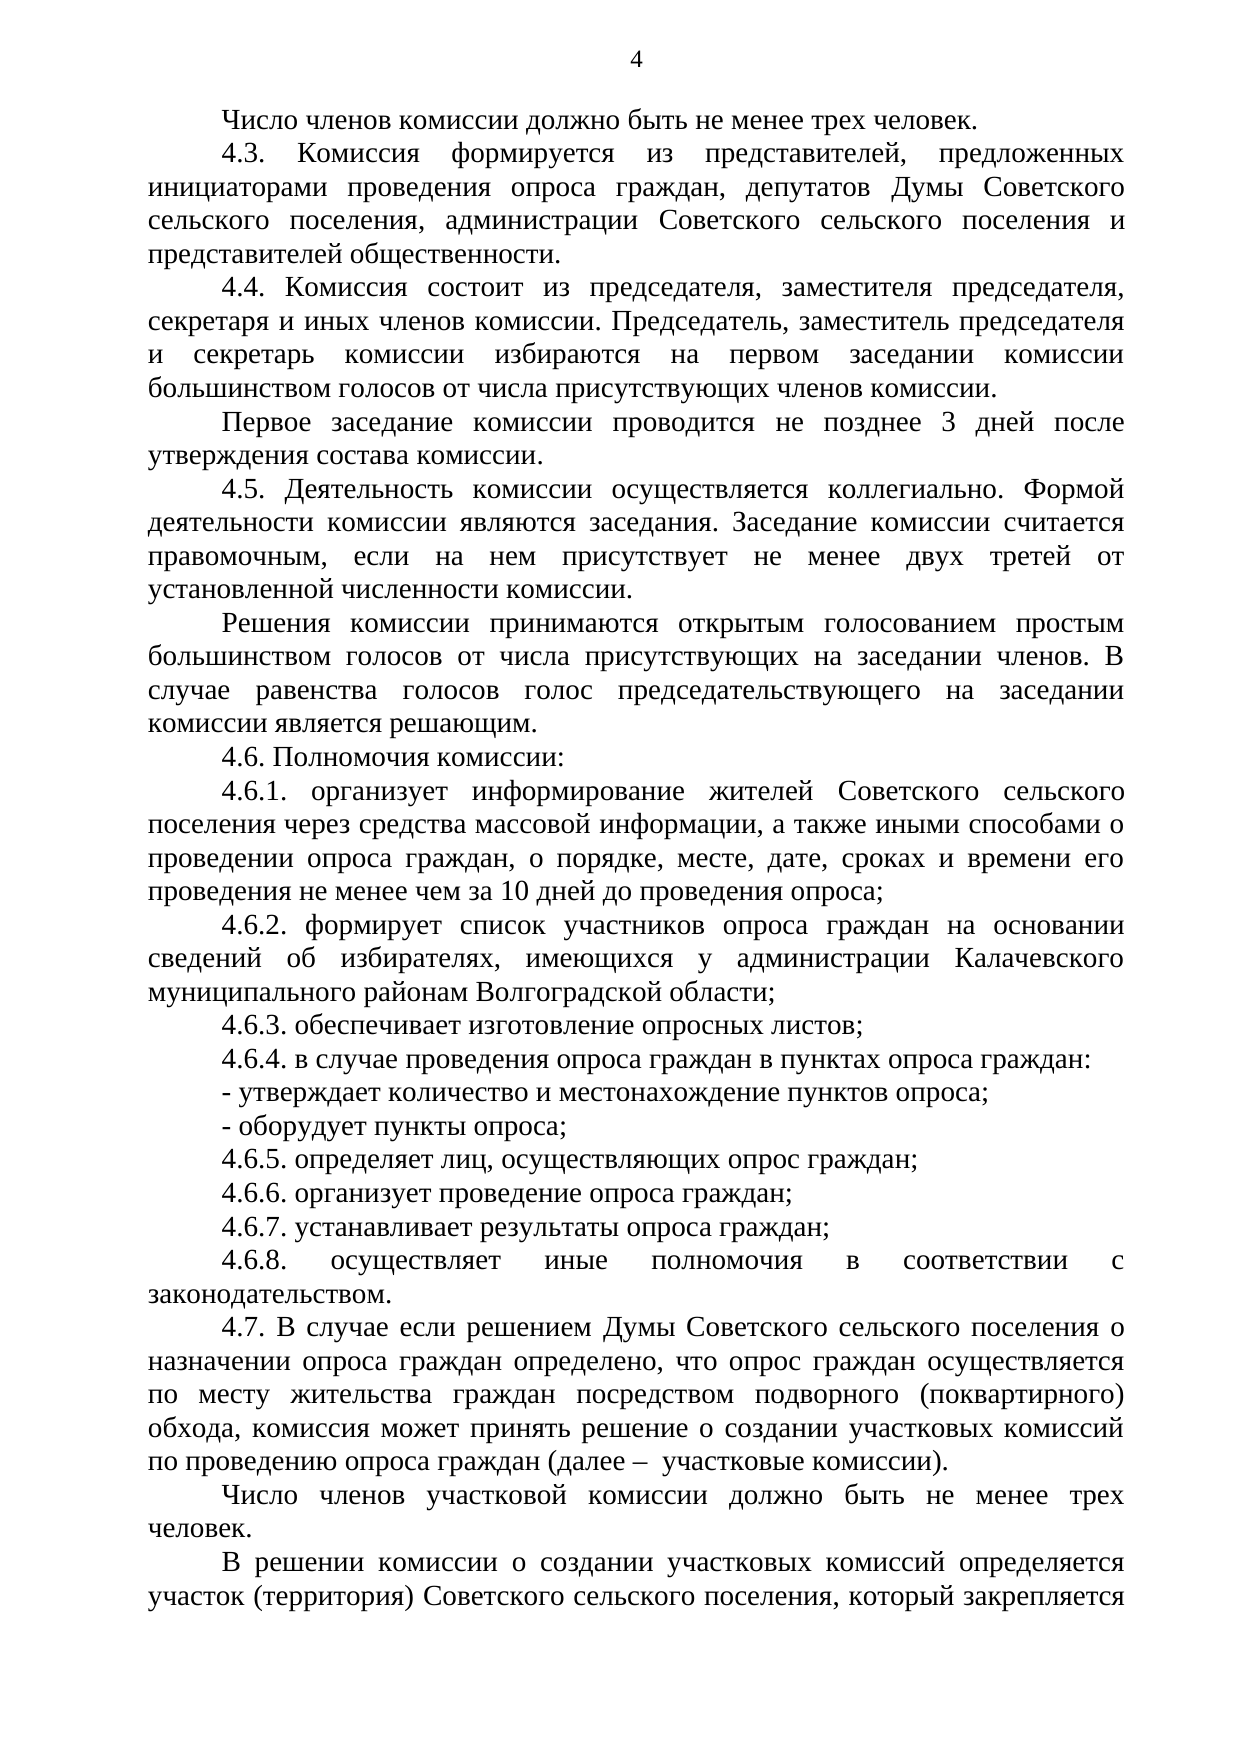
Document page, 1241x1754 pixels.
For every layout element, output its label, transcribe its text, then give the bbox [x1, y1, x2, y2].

text 4.6. Полномочия комиссии: [148, 739, 1125, 773]
text - оборудует пункты опроса; [148, 1108, 1125, 1142]
text 4.6.6. организует проведение опроса граждан; [148, 1175, 1125, 1209]
text 4.6.2. формирует список участников опроса граждан на основании сведений об избирателях, имеющихся у администрации Калачевского муниципального районам Волгоградской области; [148, 907, 1125, 1007]
text 4.7. В случае если решением Думы Советского сельского поселения о назначении опроса граждан определено, что опрос граждан осуществляется по месту жительства граждан посредством подворного (поквартирного) обхода, комиссия может принять решение о создании участковых комиссий по проведению опроса граждан (далее – участковые комиссии). [148, 1309, 1125, 1477]
text - утверждает количество и местонахождение пунктов опроса; [148, 1074, 1125, 1108]
text Первое заседание комиссии проводится не позднее 3 дней после утверждения состава комиссии. [148, 404, 1125, 471]
text 4.3. Комиссия формируется из представителей, предложенных инициаторами проведения опроса граждан, депутатов Думы Советского сельского поселения, администрации Советского сельского поселения и представителей общественности. [148, 135, 1125, 269]
text 4.5. Деятельность комиссии осуществляется коллегиально. Формой деятельности комиссии являются заседания. Заседание комиссии считается правомочным, если на нем присутствует не менее двух третей от установленной численности комиссии. [148, 471, 1125, 605]
text 4.6.1. организует информирование жителей Советского сельского поселения через средства массовой информации, а также иными способами о проведении опроса граждан, о порядке, месте, дате, сроках и времени его проведения не менее чем за 10 дней до проведения опроса; [148, 773, 1125, 907]
text 4.6.5. определяет лиц, осуществляющих опрос граждан; [148, 1142, 1125, 1175]
text 4.6.8. осуществляет иные полномочия в соответствии с законодательством. [148, 1242, 1125, 1309]
text Число членов комиссии должно быть не менее трех человек. [148, 102, 1125, 135]
text 4.6.3. обеспечивает изготовление опросных листов; [148, 1007, 1125, 1041]
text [148, 1544, 1125, 1611]
text 4.4. Комиссия состоит из председателя, заместителя председателя, секретаря и иных членов комиссии. Председатель, заместитель председателя и секретарь комиссии избираются на первом заседании комиссии большинством голосов от числа присутствующих членов комиссии. [148, 269, 1125, 404]
text Решения комиссии принимаются открытым голосованием простым большинством голосов от числа присутствующих на заседании членов. В случае равенства голосов голос председательствующего на заседании комиссии является решающим. [148, 605, 1125, 739]
text Число членов участковой комиссии должно быть не менее трех человек. [148, 1477, 1125, 1544]
text 4.6.4. в случае проведения опроса граждан в пунктах опроса граждан: [148, 1041, 1125, 1074]
text 4.6.7. устанавливает результаты опроса граждан; [148, 1209, 1125, 1242]
